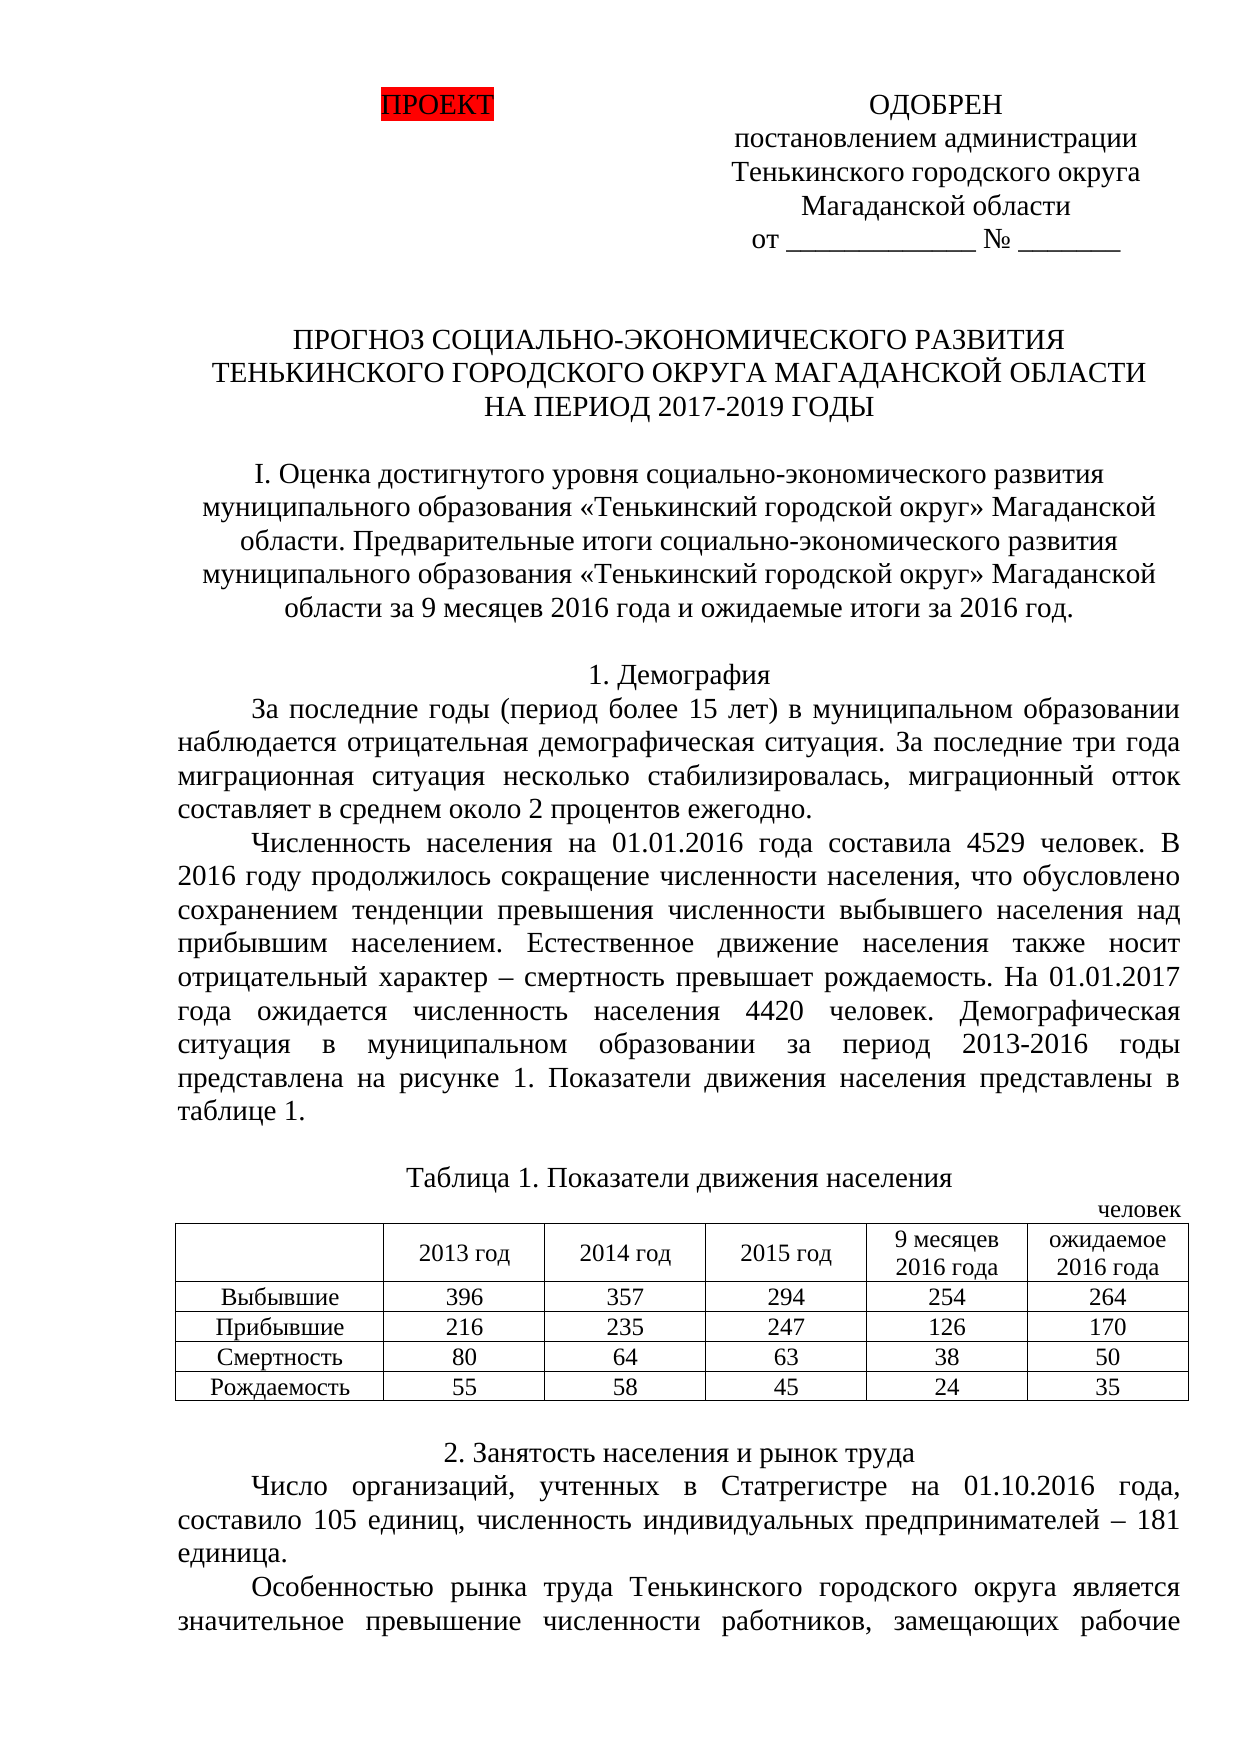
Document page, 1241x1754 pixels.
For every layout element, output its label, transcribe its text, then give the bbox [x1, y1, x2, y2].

table_cell 247 [706, 1312, 866, 1341]
text Численность населения на 01.01.2016 года составила 4529 человек. В 2016 году продолжилось сокращение численности населения, что обусловлено сохранением тенденции превышения численности выбывшего населения над прибывшим населением. Естественное движение населения также носит отрицательный характер – смертность превышает рождаемость. На 01.01.2017 года ожидается численность населения 4420 человек. Демографическая ситуация в муниципальном образовании за период 2013-2016 годы представлена на рисунке 1. Показатели движения населения представлены в таблице 1. [177, 825, 1181, 1127]
table_cell 50 [1028, 1342, 1188, 1371]
table_cell Выбывшие [176, 1282, 383, 1311]
text ПРОГНОЗ СОЦИАЛЬНО-ЭКОНОМИЧЕСКОГО РАЗВИТИЯ ТЕНЬКИНСКОГО ГОРОДСКОГО ОКРУГА МАГАДАНСКОЙ ОБЛАСТИ [177, 322, 1181, 389]
table_cell 216 [384, 1312, 544, 1341]
table_cell 264 [1028, 1282, 1188, 1311]
text За последние годы (период более 15 лет) в муниципальном образовании наблюдается отрицательная демографическая ситуация. За последние три года миграционная ситуация несколько стабилизировалась, миграционный отток составляет в среднем около 2 процентов ежегодно. [177, 691, 1181, 825]
table_header [176, 1224, 383, 1281]
table_cell 35 [1028, 1372, 1188, 1400]
table_cell 80 [384, 1342, 544, 1371]
text НА ПЕРИОД 2017-2019 ГОДЫ [177, 389, 1181, 422]
text Таблица 1. Показатели движения населения [177, 1160, 1181, 1194]
table_cell 170 [1028, 1312, 1188, 1341]
table_cell 63 [706, 1342, 866, 1371]
table_cell 126 [867, 1312, 1027, 1341]
table_cell 58 [545, 1372, 705, 1400]
table_header 2013 год [384, 1224, 544, 1281]
table_cell 55 [384, 1372, 544, 1400]
text Число организаций, учтенных в Статрегистре на 01.10.2016 года, составило 105 единиц, численность индивидуальных предпринимателей – 181 единица. [177, 1468, 1181, 1569]
table_cell Прибывшие [176, 1312, 383, 1341]
table_cell 45 [706, 1372, 866, 1400]
text 2. Занятость населения и рынок труда [177, 1435, 1181, 1468]
text 1. Демография [177, 657, 1181, 691]
table_cell 38 [867, 1342, 1027, 1371]
table_header 2014 год [545, 1224, 705, 1281]
table_cell Смертность [176, 1342, 383, 1371]
table_header ожидаемое 2016 года [1028, 1224, 1188, 1281]
table_header 2015 год [706, 1224, 866, 1281]
table_cell 396 [384, 1282, 544, 1311]
table_cell 235 [545, 1312, 705, 1341]
table_header ПРОЕКТ [166, 87, 709, 255]
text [177, 1569, 1181, 1636]
table_cell Рождаемость [176, 1372, 383, 1400]
text I. Оценка достигнутого уровня социально-экономического развития муниципального образования «Тенькинский городской округ» Магаданской области. Предварительные итоги социально-экономического развития муниципального образования «Тенькинский городской округ» Магаданской области за 9 месяцев 2016 года и ожидаемые итоги за 2016 год. [177, 456, 1181, 624]
table_header ОДОБРЕН постановлением администрации Тенькинского городского округа Магаданской области от _____________ № _______ [709, 87, 1163, 255]
table_cell 254 [867, 1282, 1027, 1311]
text человек [177, 1194, 1181, 1223]
table_cell 64 [545, 1342, 705, 1371]
table_cell 24 [867, 1372, 1027, 1400]
table_cell 294 [706, 1282, 866, 1311]
table_cell 357 [545, 1282, 705, 1311]
table_header 9 месяцев 2016 года [867, 1224, 1027, 1281]
